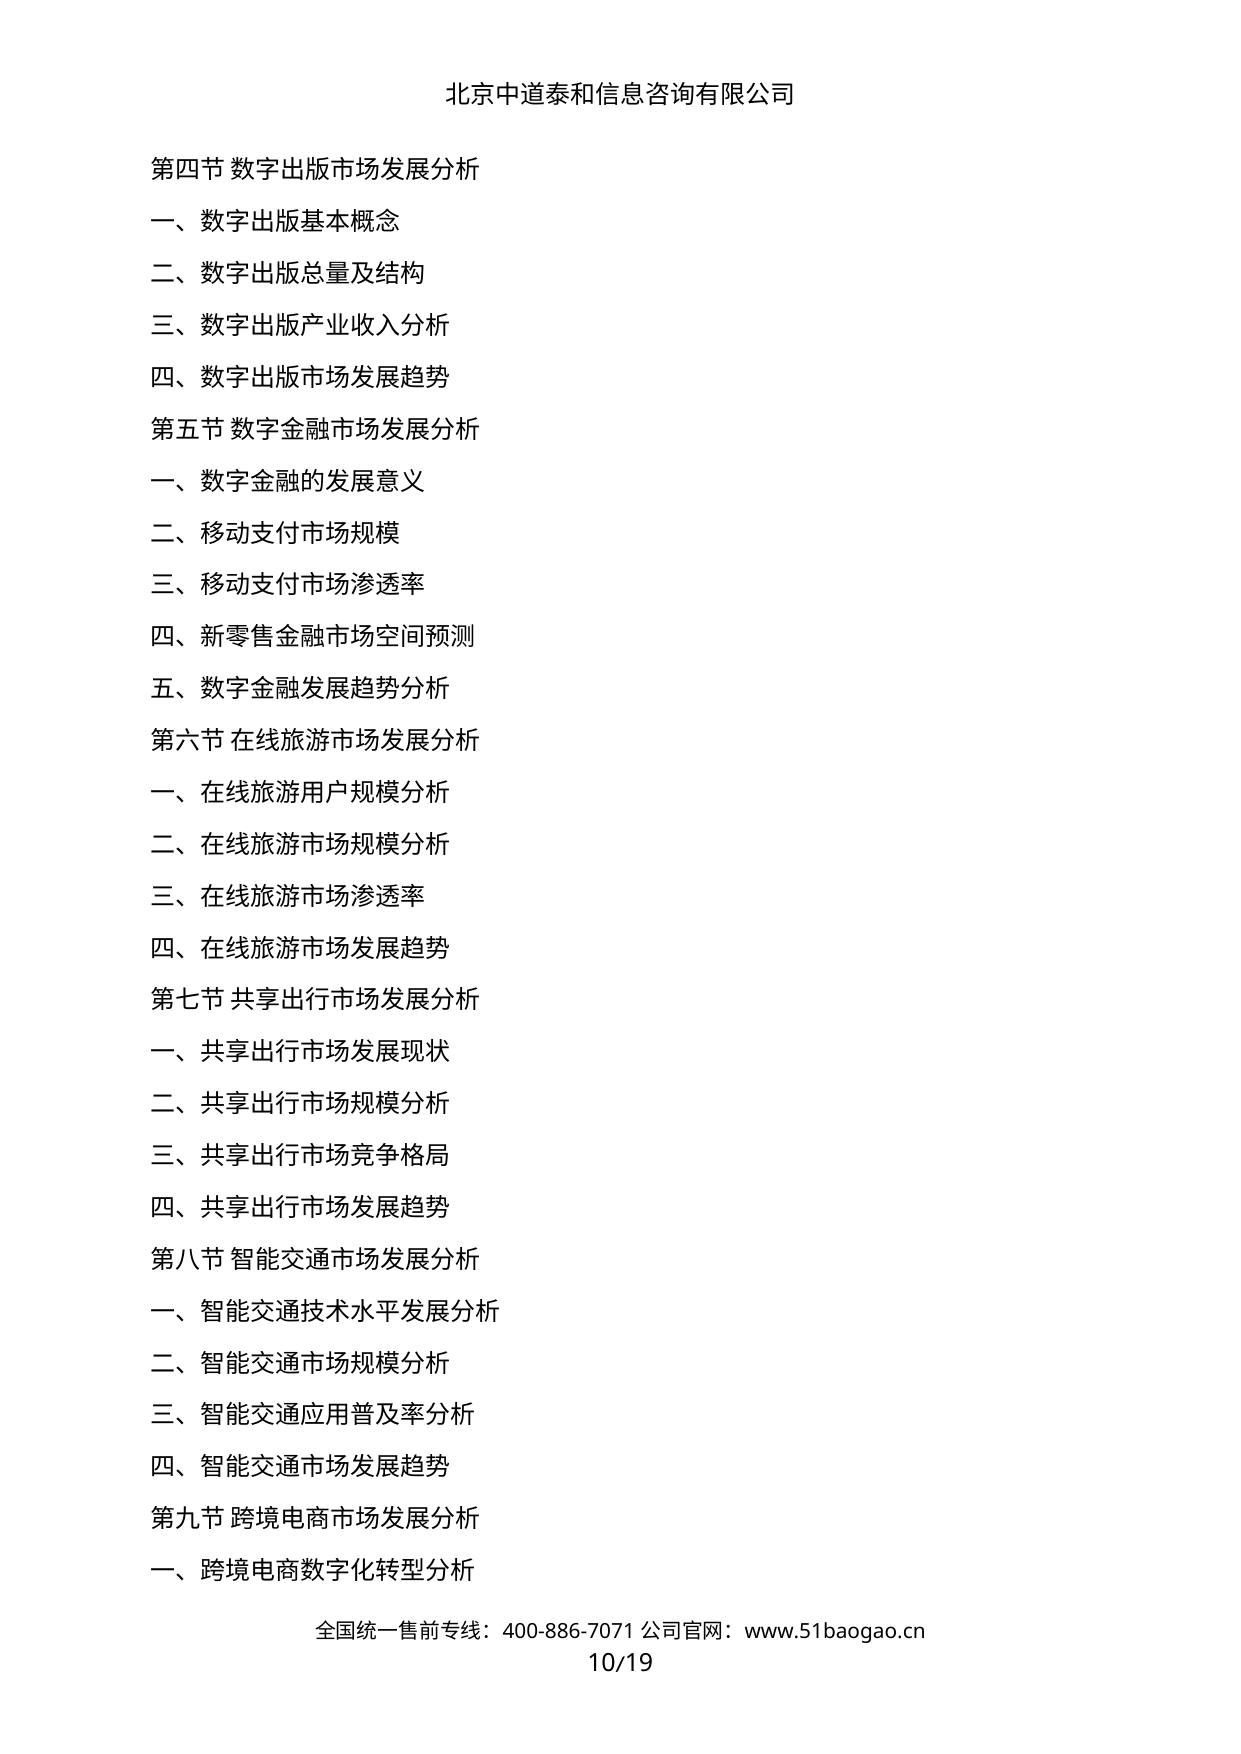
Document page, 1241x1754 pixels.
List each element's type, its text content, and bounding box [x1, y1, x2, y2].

text 二、在线旅游市场规模分析 [150, 824, 1090, 861]
text 一、跨境电商数字化转型分析 [150, 1551, 1090, 1587]
text 第七节 共享出行市场发展分析 [150, 980, 1090, 1016]
text 三、在线旅游市场渗透率 [150, 876, 1090, 912]
text 三、共享出行市场竞争格局 [150, 1136, 1090, 1172]
text 第八节 智能交通市场发展分析 [150, 1239, 1090, 1276]
text 一、共享出行市场发展现状 [150, 1032, 1090, 1068]
text 第四节 数字出版市场发展分析 [150, 150, 1090, 186]
text 四、智能交通市场发展趋势 [150, 1447, 1090, 1483]
text 第六节 在线旅游市场发展分析 [150, 721, 1090, 757]
text 三、移动支付市场渗透率 [150, 565, 1090, 601]
text 二、智能交通市场规模分析 [150, 1343, 1090, 1379]
text 四、数字出版市场发展趋势 [150, 357, 1090, 394]
text 第五节 数字金融市场发展分析 [150, 409, 1090, 446]
text 二、共享出行市场规模分析 [150, 1084, 1090, 1120]
text 一、智能交通技术水平发展分析 [150, 1291, 1090, 1327]
text 一、在线旅游用户规模分析 [150, 772, 1090, 809]
text 四、在线旅游市场发展趋势 [150, 928, 1090, 964]
text 四、共享出行市场发展趋势 [150, 1187, 1090, 1224]
text 五、数字金融发展趋势分析 [150, 669, 1090, 705]
text 三、智能交通应用普及率分析 [150, 1395, 1090, 1431]
text 二、移动支付市场规模 [150, 513, 1090, 549]
text 第九节 跨境电商市场发展分析 [150, 1499, 1090, 1535]
text 三、数字出版产业收入分析 [150, 306, 1090, 342]
text 一、数字金融的发展意义 [150, 461, 1090, 497]
text 四、新零售金融市场空间预测 [150, 617, 1090, 653]
text 二、数字出版总量及结构 [150, 254, 1090, 290]
text 一、数字出版基本概念 [150, 202, 1090, 238]
